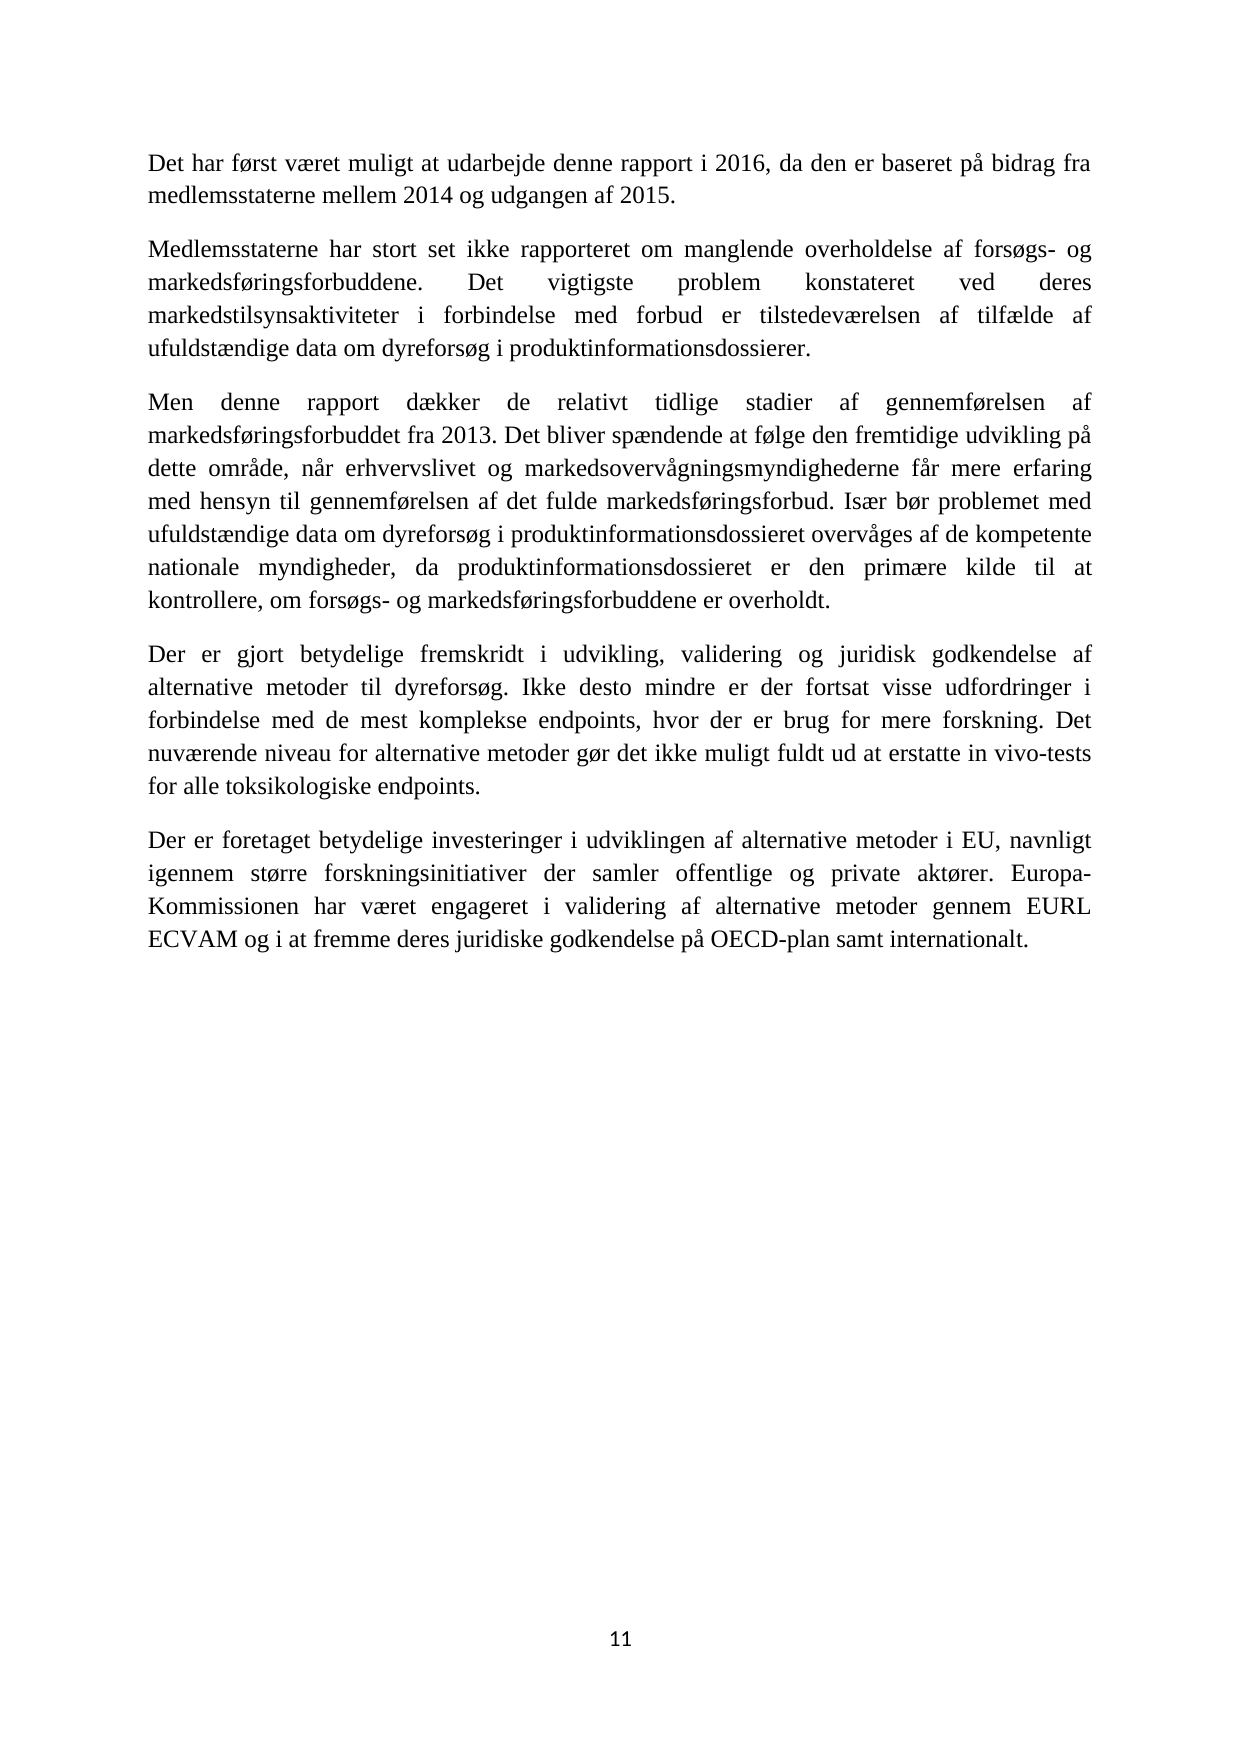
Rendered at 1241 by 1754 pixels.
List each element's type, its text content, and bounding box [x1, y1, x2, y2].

text Det har først været muligt at udarbejde denne rapport i 2016, da den er baseret på bidrag fra medlemsstaterne mellem 2014 og udgangen af 2015. [148, 148, 1093, 209]
text Der er gjort betydelige fremskridt i udvikling, validering og juridisk godkendelse af alternative metoder til dyreforsøg. Ikke desto mindre er der fortsat visse udfordringer i forbindelse med de mest komplekse endpoints, hvor der er brug for mere forskning. Det nuværende niveau for alternative metoder gør det ikke muligt fuldt ud at erstatte in vivo-tests for alle toksikologiske endpoints. [148, 639, 1093, 800]
text Medlemsstaterne har stort set ikke rapporteret om manglende overholdelse af forsøgs- og markedsføringsforbuddene. Det vigtigste problem konstateret ved deres markedstilsynsaktiviteter i forbindelse med forbud er tilstedeværelsen af tilfælde af ufuldstændige data om dyreforsøg i produktinformationsdossierer. [148, 234, 1093, 362]
text Men denne rapport dækker de relativt tidlige stadier af gennemførelsen af markedsføringsforbuddet fra 2013. Det bliver spændende at følge den fremtidige udvikling på dette område, når erhvervslivet og markedsovervågningsmyndighederne får mere erfaring med hensyn til gennemførelsen af det fulde markedsføringsforbud. Især bør problemet med ufuldstændige data om dyreforsøg i produktinformationsdossieret overvåges af de kompetente nationale myndigheder, da produktinformationsdossieret er den primære kilde til at kontrollere, om forsøgs- og markedsføringsforbuddene er overholdt. [148, 387, 1093, 614]
text Der er foretaget betydelige investeringer i udviklingen af alternative metoder i EU, navnligt igennem større forskningsinitiativer der samler offentlige og private aktører. Europa-Kommissionen har været engageret i validering af alternative metoder gennem EURL ECVAM og i at fremme deres juridiske godkendelse på OECD-plan samt internationalt. [148, 825, 1093, 953]
